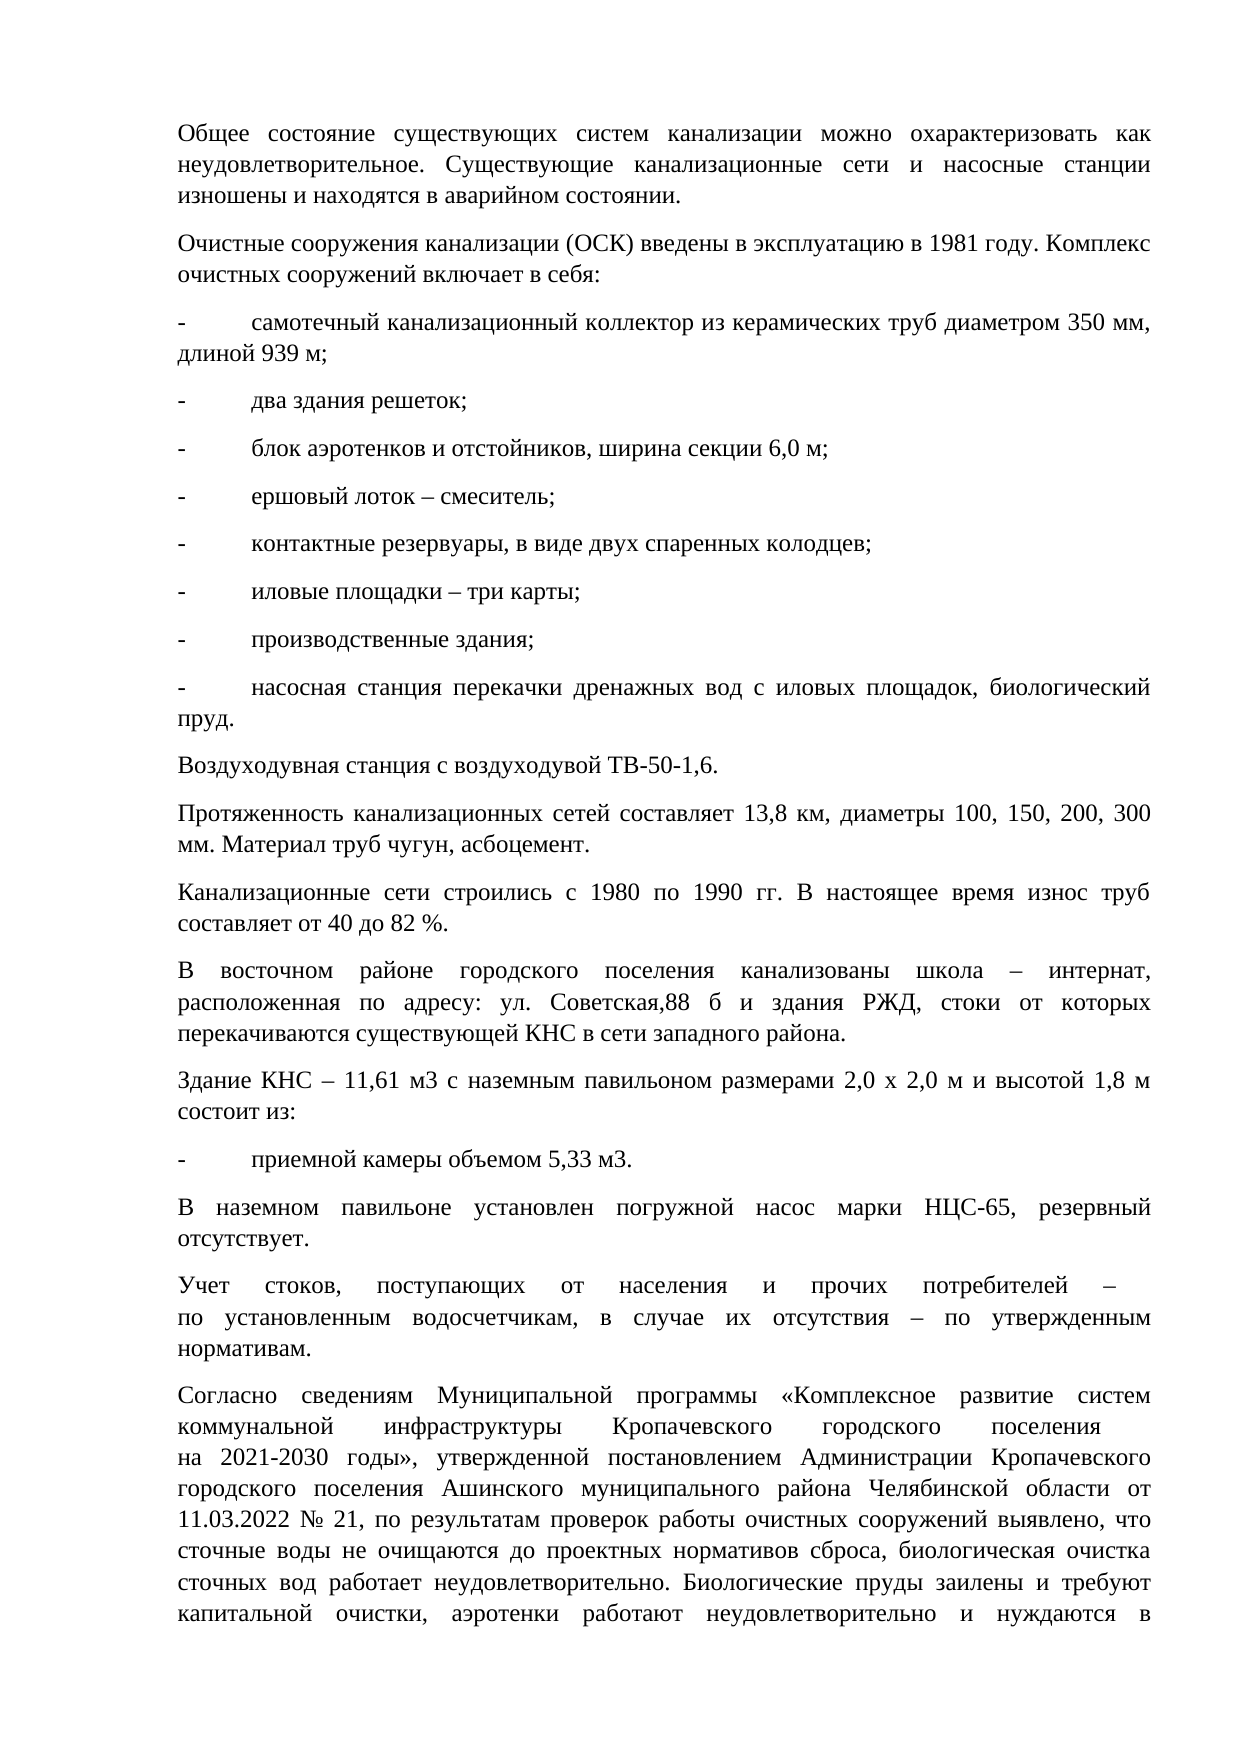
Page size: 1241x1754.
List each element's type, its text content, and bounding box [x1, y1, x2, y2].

text - приемной камеры объемом 5,33 м3. [177, 1144, 1152, 1173]
text Канализационные сети строились с 1980 по 1990 гг. В настоящее время износ труб составляет от 40 до 82 %. [177, 877, 1152, 937]
text - самотечный канализационный коллектор из керамических труб диаметром 350 мм, длиной 939 м; [177, 307, 1152, 366]
text Протяженность канализационных сетей составляет 13,8 км, диаметры 100, 150, 200, 300 мм. Материал труб чугун, асбоцемент. [177, 798, 1152, 858]
text - контактные резервуары, в виде двух спаренных колодцев; [177, 528, 1152, 557]
text - производственные здания; [177, 624, 1152, 653]
text - иловые площадки – три карты; [177, 576, 1152, 605]
text - насосная станция перекачки дренажных вод с иловых площадок, биологический пруд. [177, 672, 1152, 731]
text Здание КНС – 11,61 м3 с наземным павильоном размерами 2,0 х 2,0 м и высотой 1,8 м состоит из: [177, 1065, 1152, 1125]
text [177, 1380, 1152, 1626]
text - два здания решеток; [177, 385, 1152, 414]
text - ершовый лоток – смеситель; [177, 481, 1152, 509]
text В восточном районе городского поселения канализованы школа – интернат, расположенная по адресу: ул. Советская,88 б и здания РЖД, стоки от которых перекачиваются существующей КНС в сети западного района. [177, 956, 1152, 1046]
text Учет стоков, поступающих от населения и прочих потребителей – по установленным водосчетчикам, в случае их отсутствия – по утвержденным нормативам. [177, 1271, 1152, 1361]
text - блок аэротенков и отстойников, ширина секции 6,0 м; [177, 433, 1152, 462]
text В наземном павильоне установлен погружной насос марки НЦС-65, резервный отсутствует. [177, 1192, 1152, 1252]
text Общее состояние существующих систем канализации можно охарактеризовать как неудовлетворительное. Существующие канализационные сети и насосные станции изношены и находятся в аварийном состоянии. [177, 118, 1152, 209]
text Воздуходувная станция с воздуходувой ТВ-50-1,6. [177, 750, 1152, 779]
text Очистные сооружения канализации (ОСК) введены в эксплуатацию в 1981 году. Комплекс очистных сооружений включает в себя: [177, 228, 1152, 288]
